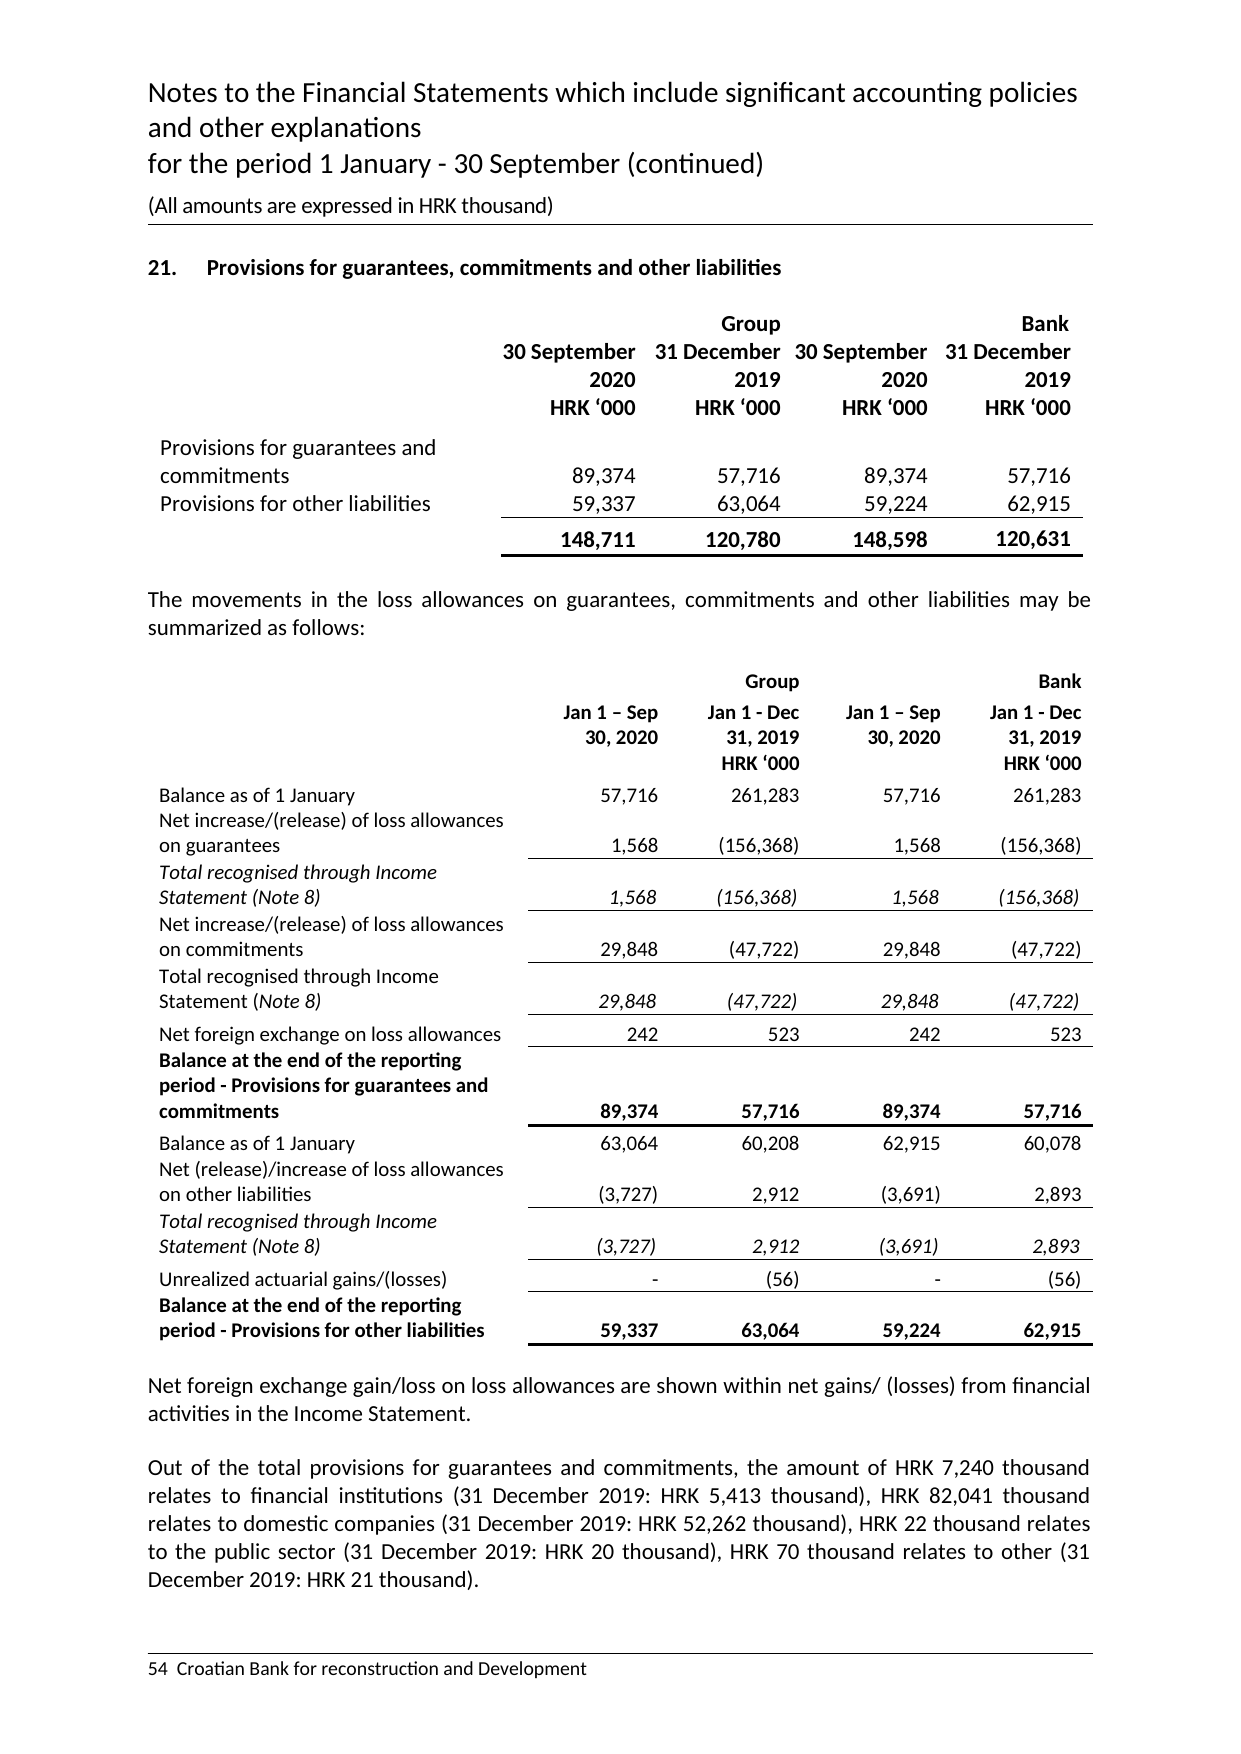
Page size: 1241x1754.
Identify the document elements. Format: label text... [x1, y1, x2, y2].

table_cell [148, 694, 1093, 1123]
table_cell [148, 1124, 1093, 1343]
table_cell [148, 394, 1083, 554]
text The movements in the loss allowances on guarantees, commitments and other liabilities may be summarized as follows: [148, 585, 1093, 641]
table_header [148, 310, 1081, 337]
text Out of the total provisions for guarantees and commitments, the amount of HRK 7,240 thousand relates to financial institutions (31 December 2019: HRK 5,413 thousand), HRK 82,041 thousand relates to domestic companies (31 December 2019: HRK 52,262 thousand), HRK 22 thousand relates to the public sector (31 December 2019: HRK 20 thousand), HRK 70 thousand relates to other (31 December 2019: HRK 21 thousand). [148, 1453, 1093, 1593]
list Provisions for guarantees, commitments and other liabilities [148, 253, 1093, 281]
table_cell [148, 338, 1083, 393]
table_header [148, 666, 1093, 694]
text Net foreign exchange gain/loss on loss allowances are shown within net gains/ (losses) from financial activities in the Income Statement. [148, 1372, 1093, 1428]
